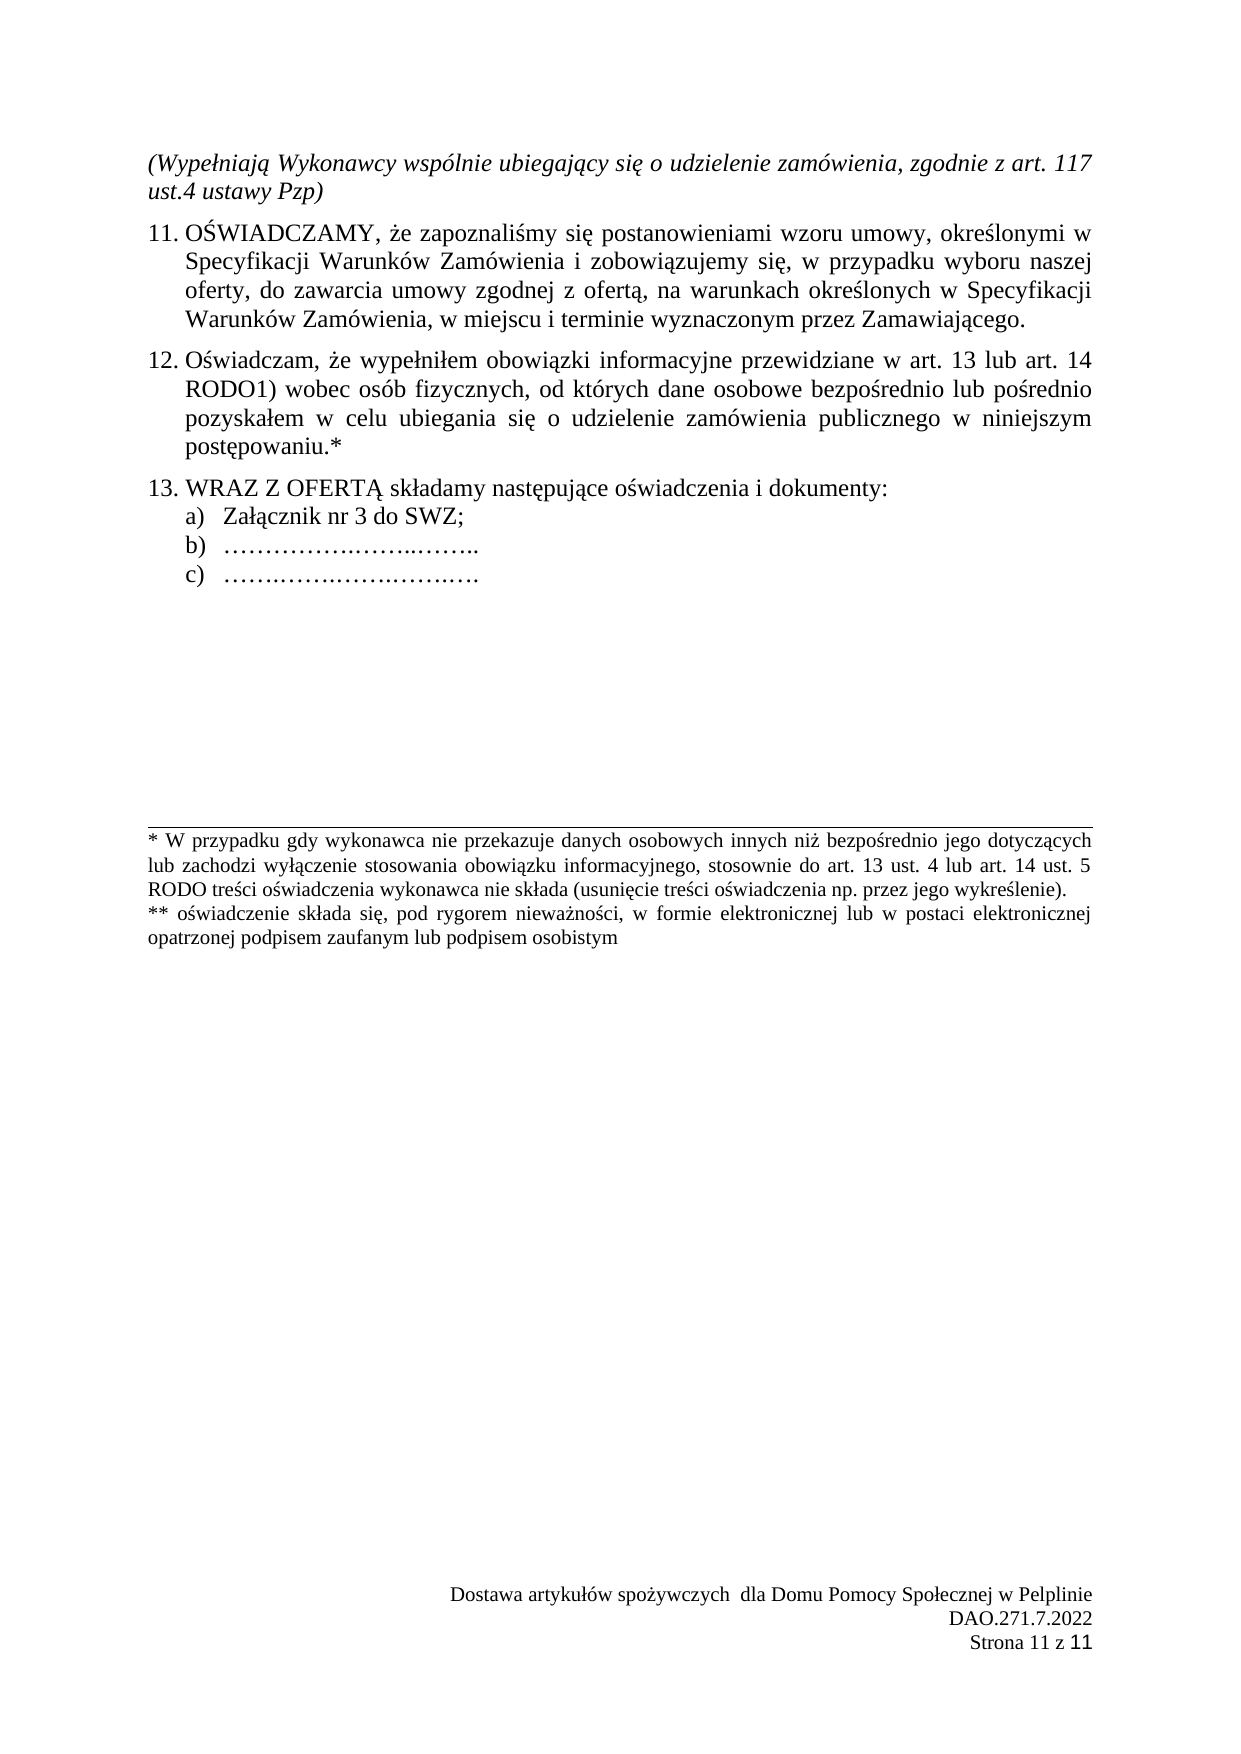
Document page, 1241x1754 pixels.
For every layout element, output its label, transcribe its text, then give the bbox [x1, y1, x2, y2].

list Załącznik nr 3 do SWZ; [185, 501, 1093, 530]
text * W przypadku gdy wykonawca nie przekazuje danych osobowych innych niż bezpośrednio jego dotyczących lub zachodzi wyłączenie stosowania obowiązku informacyjnego, stosownie do art. 13 ust. 4 lub art. 14 ust. 5 RODO treści oświadczenia wykonawca nie składa (usunięcie treści oświadczenia np. przez jego wykreślenie). [148, 828, 1093, 901]
list OŚWIADCZAMY, że zapoznaliśmy się postanowieniami wzoru umowy, określonymi w Specyfikacji Warunków Zamówienia i zobowiązujemy się, w przypadku wyboru naszej oferty, do zawarcia umowy zgodnej z ofertą, na warunkach określonych w Specyfikacji Warunków Zamówienia, w miejscu i terminie wyznaczonym przez Zamawiającego. [148, 218, 1093, 333]
list …………….……..…….. [185, 530, 1093, 559]
text ** oświadczenie składa się, pod rygorem nieważności, w formie elektronicznej lub w postaci elektronicznej opatrzonej podpisem zaufanym lub podpisem osobistym [148, 901, 1093, 949]
list …….…….…….…….…. [185, 559, 1093, 588]
text (Wypełniają Wykonawcy wspólnie ubiegający się o udzielenie zamówienia, zgodnie z art. 117 ust.4 ustawy Pzp) [148, 148, 1093, 205]
list WRAZ Z OFERTĄ składamy następujące oświadczenia i dokumenty: [148, 473, 1093, 501]
list Oświadczam, że wypełniłem obowiązki informacyjne przewidziane w art. 13 lub art. 14 RODO1) wobec osób fizycznych, od których dane osobowe bezpośrednio lub pośrednio pozyskałem w celu ubiegania się o udzielenie zamówienia publicznego w niniejszym postępowaniu.* [148, 345, 1093, 460]
